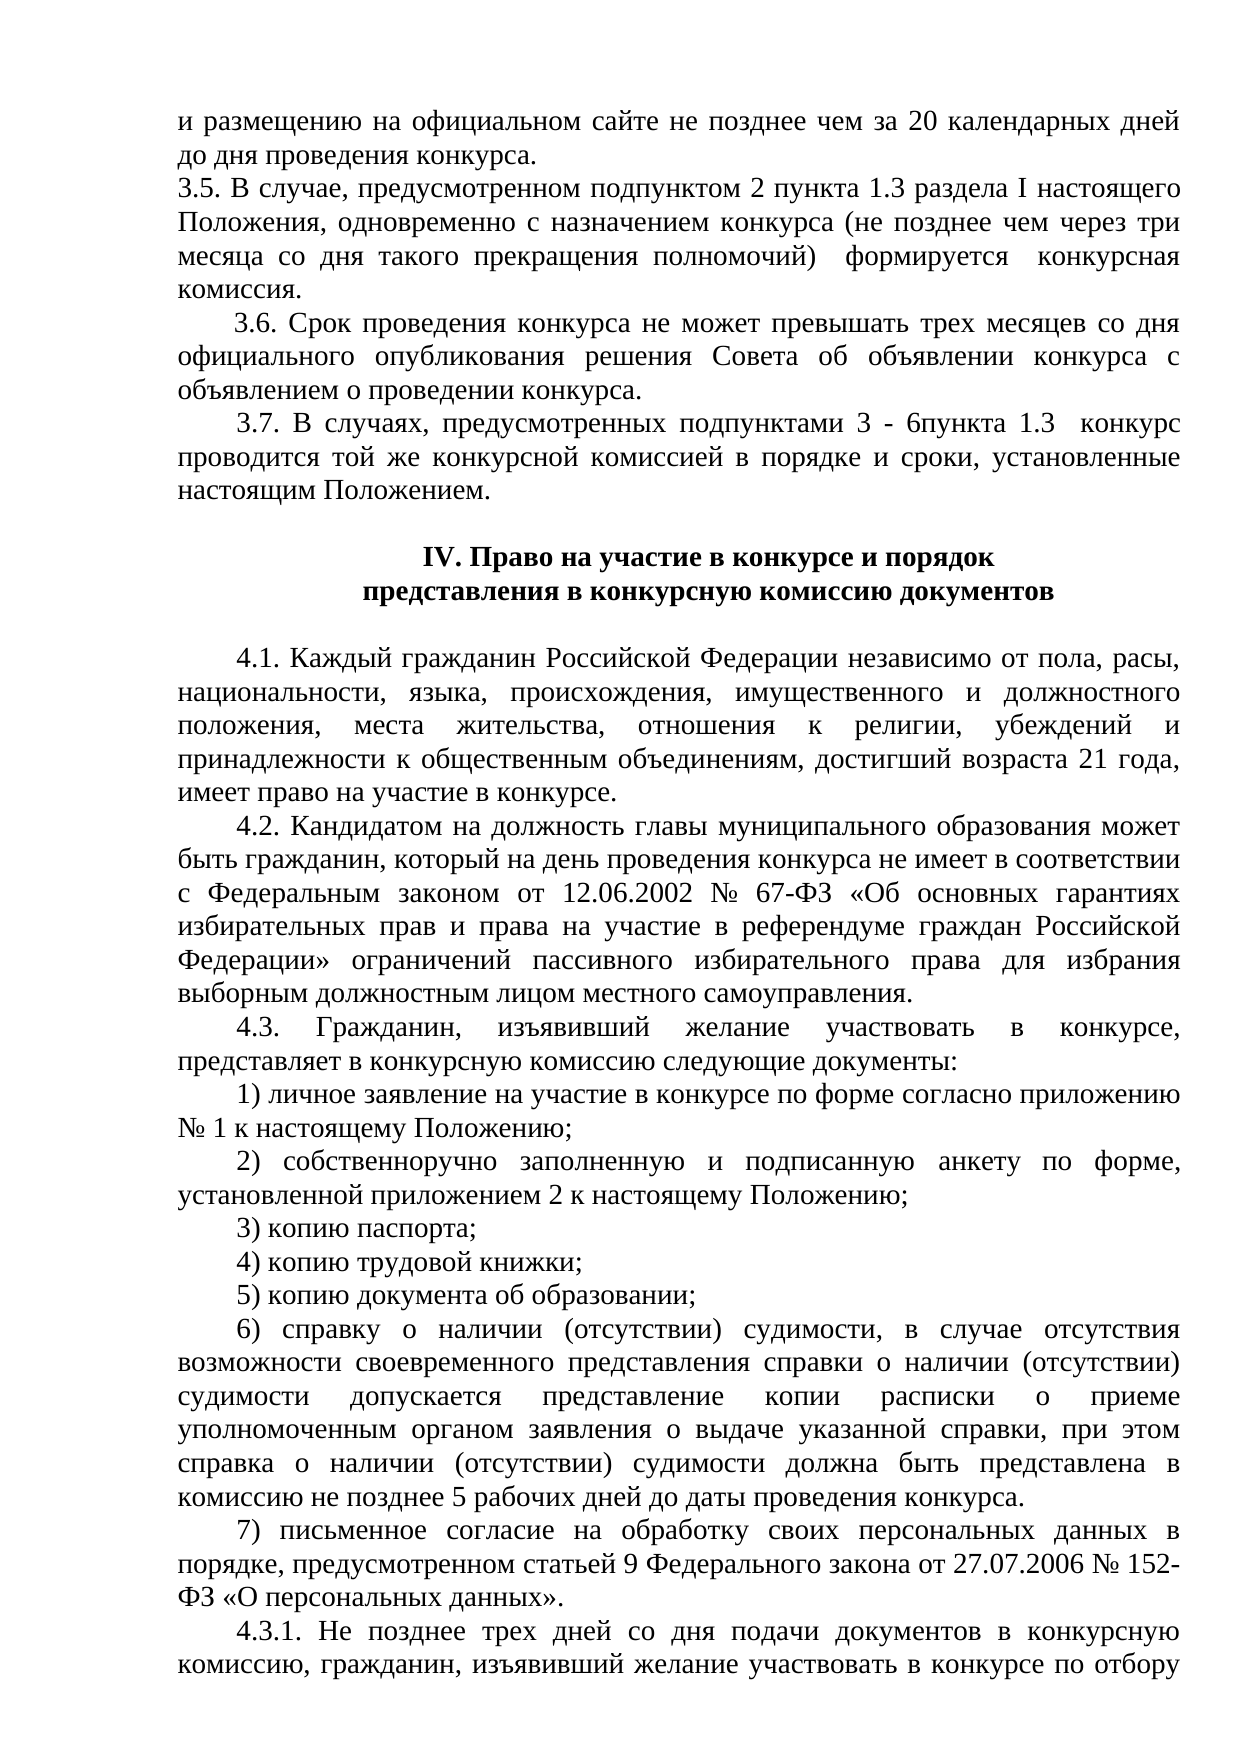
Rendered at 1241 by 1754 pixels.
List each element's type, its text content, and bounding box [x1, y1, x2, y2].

text 4) копию трудовой книжки; [177, 1244, 1181, 1277]
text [177, 1613, 1181, 1680]
text 3.5. В случае, предусмотренном подпунктом 2 пункта 1.3 раздела I настоящего Положения, одновременно с назначением конкурса (не позднее чем через три месяца со дня такого прекращения полномочий) формируется конкурсная комиссия. [177, 171, 1181, 305]
text 4.2. Кандидатом на должность главы муниципального образования может быть гражданин, который на день проведения конкурса не имеет в соответствии с Федеральным законом от 12.06.2002 № 67-ФЗ «Об основных гарантиях избирательных прав и права на участие в референдуме граждан Российской Федерации» ограничений пассивного избирательного права для избрания выборным должностным лицом местного самоуправления. [177, 808, 1181, 1009]
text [177, 103, 1181, 171]
text 4.1. Каждый гражданин Российской Федерации независимо от пола, расы, национальности, языка, происхождения, имущественного и должностного положения, места жительства, отношения к религии, убеждений и принадлежности к общественным объединениям, достигший возраста 21 года, имеет право на участие в конкурсе. [177, 640, 1181, 808]
text 5) копию документа об образовании; [177, 1277, 1181, 1311]
text 3.6. Срок проведения конкурса не может превышать трех месяцев со дня официального опубликования решения Совета об объявлении конкурса с объявлением о проведении конкурса. [177, 305, 1181, 405]
text 2) собственноручно заполненную и подписанную анкету по форме, установленной приложением 2 к настоящему Положению; [177, 1143, 1181, 1210]
text представления в конкурсную комиссию документов [177, 573, 1181, 607]
text 3.7. В случаях, предусмотренных подпунктами 3 - 6пункта 1.3 конкурс проводится той же конкурсной комиссией в порядке и сроки, установленные настоящим Положением. [177, 405, 1181, 506]
text 1) личное заявление на участие в конкурсе по форме согласно приложению № 1 к настоящему Положению; [177, 1076, 1181, 1143]
text IV. Право на участие в конкурсе и порядок [177, 539, 1181, 573]
text 3) копию паспорта; [177, 1210, 1181, 1244]
text 4.3. Гражданин, изъявивший желание участвовать в конкурсе, представляет в конкурсную комиссию следующие документы: [177, 1009, 1181, 1076]
text 7) письменное согласие на обработку своих персональных данных в порядке, предусмотренном статьей 9 Федерального закона от 27.07.2006 № 152-ФЗ «О персональных данных». [177, 1512, 1181, 1613]
text 6) справку о наличии (отсутствии) судимости, в случае отсутствия возможности своевременного представления справки о наличии (отсутствии) судимости допускается представление копии расписки о приеме уполномоченным органом заявления о выдаче указанной справки, при этом справка о наличии (отсутствии) судимости должна быть представлена в комиссию не позднее 5 рабочих дней до даты проведения конкурса. [177, 1311, 1181, 1512]
